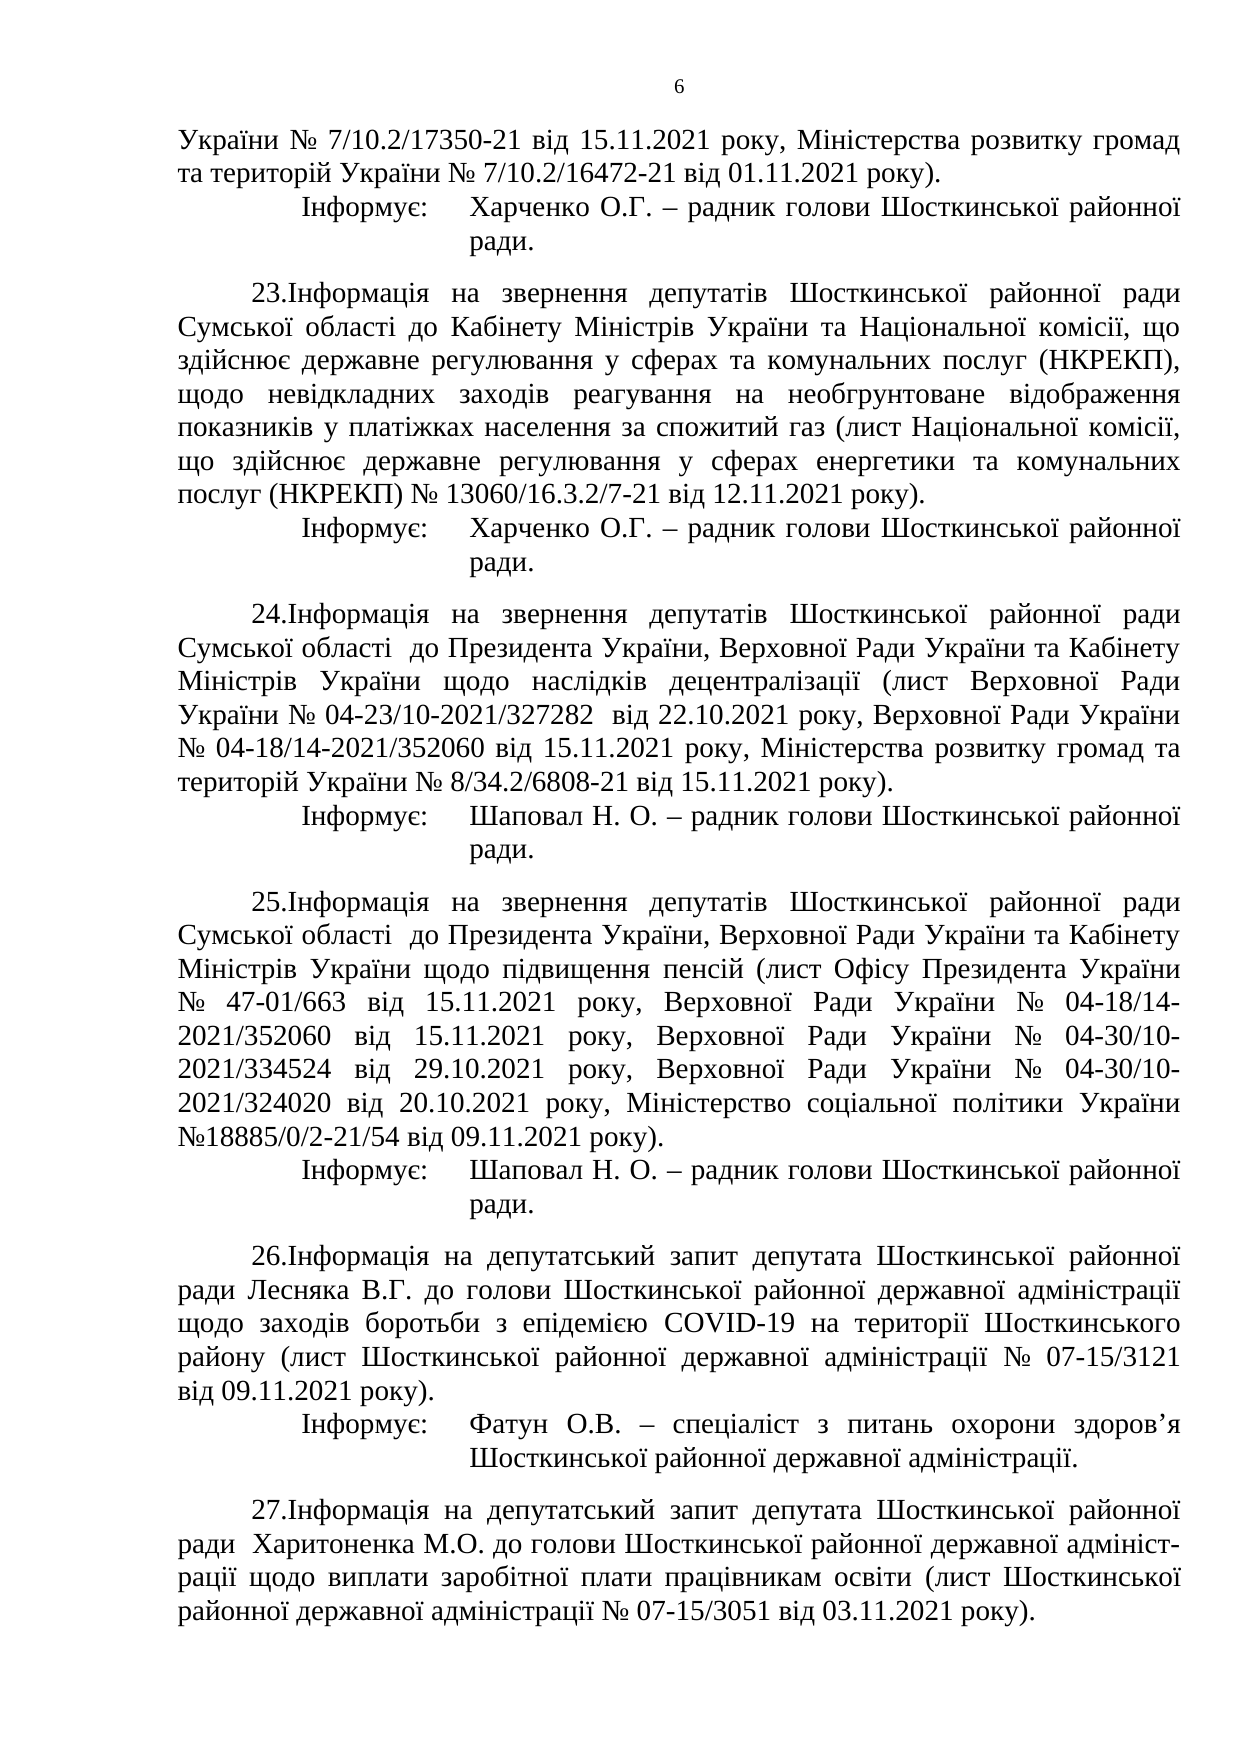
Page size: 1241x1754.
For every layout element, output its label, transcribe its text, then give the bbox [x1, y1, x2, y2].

text 27.Інформація на депутатський запит депутата Шосткинської районної ради Харитоненка М.О. до голови Шосткинської районної державної адмініст-рації щодо виплати заробітної плати працівникам освіти (лист Шосткинської районної державної адміністрації № 07-15/3051 від 03.11.2021 року). [177, 1492, 1181, 1627]
text 24.Інформація на звернення депутатів Шосткинської районної ради Сумської області до Президента України, Верховної Ради України та Кабінету Міністрів України щодо наслідків децентралізації (лист Верховної Ради України № 04-23/10-2021/327282 від 22.10.2021 року, Верховної Ради України № 04-18/14-2021/352060 від 15.11.2021 року, Міністерства розвитку громад та територій України № 8/34.2/6808-21 від 15.11.2021 року). [177, 596, 1181, 798]
table_header Шаповал Н. О. – радник голови Шосткинської районної ради. [458, 1152, 1192, 1219]
table_header Харченко О.Г. – радник голови Шосткинської районної ради. [458, 510, 1192, 577]
table_header Інформує: [166, 1152, 458, 1219]
table_header Шаповал Н. О. – радник голови Шосткинської районної ради. [458, 798, 1192, 865]
text 26.Інформація на депутатський запит депутата Шосткинської районної ради Лесняка В.Г. до голови Шосткинської районної державної адміністрації щодо заходів боротьби з епідемією COVID-19 на території Шосткинського району (лист Шосткинської районної державної адміністрації № 07-15/3121 від 09.11.2021 року). [177, 1238, 1181, 1406]
table_header Інформує: [166, 189, 458, 256]
table_header Харченко О.Г. – радник голови Шосткинської районної ради. [458, 189, 1192, 256]
text 23.Інформація на звернення депутатів Шосткинської районної ради Сумської області до Кабінету Міністрів України та Національної комісії, що здійснює державне регулювання у сферах та комунальних послуг (НКРЕКП), щодо невідкладних заходів реагування на необгрунтоване відображення показників у платіжках населення за спожитий газ (лист Національної комісії, що здійснює державне регулювання у сферах енергетики та комунальних послуг (НКРЕКП) № 13060/16.3.2/7-21 від 12.11.2021 року). [177, 275, 1181, 510]
table_header Інформує: [166, 798, 458, 865]
title 25.Інформація на звернення депутатів Шосткинської районної ради Сумської області до Президента України, Верховної Ради України та Кабінету Міністрів України щодо підвищення пенсій (лист Офісу Президента України № 47-01/663 від 15.11.2021 року, Верховної Ради України № 04-18/14-2021/352060 від 15.11.2021 року, Верховної Ради України № 04-30/10-2021/334524 від 29.10.2021 року, Верховної Ради України № 04-30/10-2021/324020 від 20.10.2021 року, Міністерство соціальної політики України №18885/0/2-21/54 від 09.11.2021 року). [177, 884, 1181, 1152]
table_header Інформує: [166, 510, 458, 577]
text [177, 122, 1181, 189]
table_header Інформує: [166, 1406, 458, 1473]
table_header Фатун О.В. – спеціаліст з питань охорони здоров’я Шосткинської районної державної адміністрації. [458, 1406, 1192, 1473]
